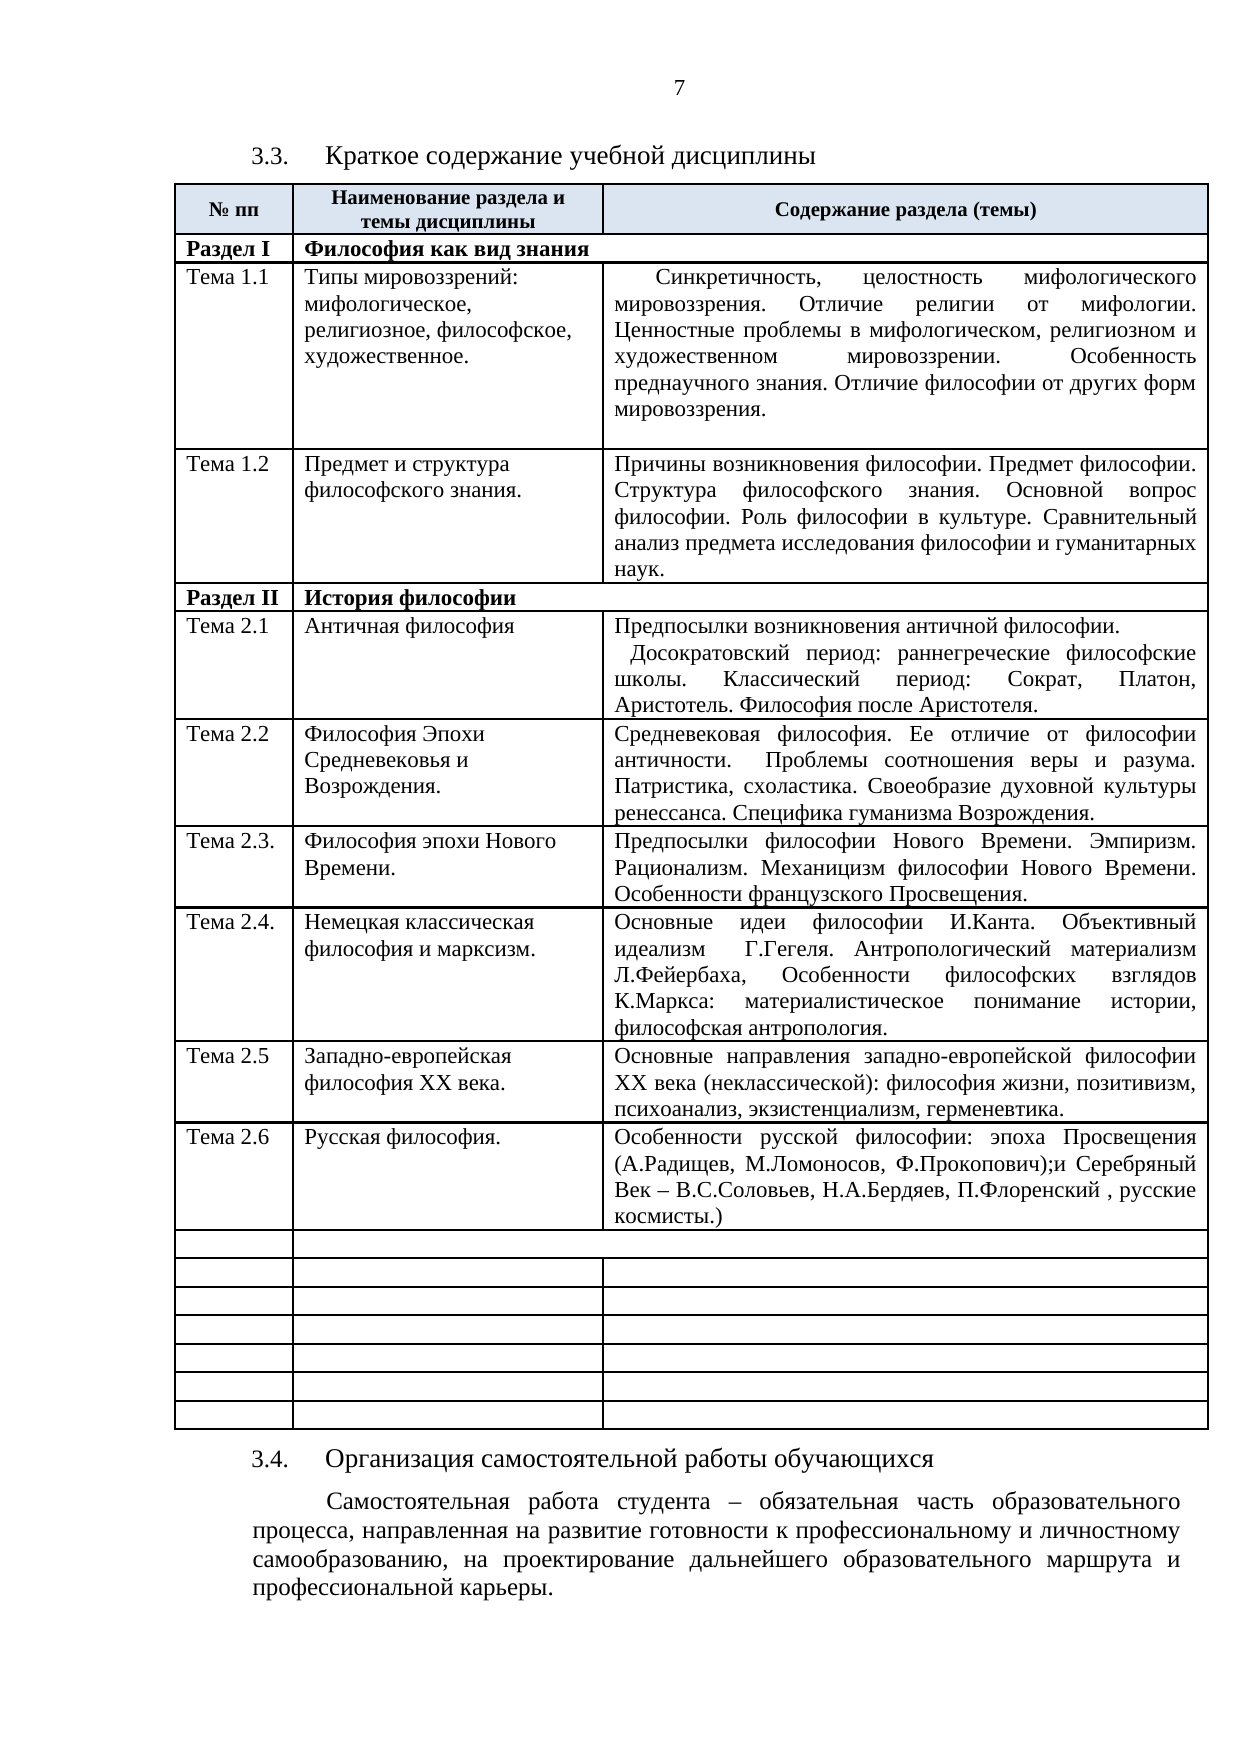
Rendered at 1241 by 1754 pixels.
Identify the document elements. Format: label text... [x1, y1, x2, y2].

table_cell Предпосылки философии Нового Времени. Эмпиризм. Рационализм. Механицизм философии Нового Времени. Особенности французского Просвещения. [604, 827, 1207, 906]
table_cell Основные идеи философии И.Канта. Объективный идеализм Г.Гегеля. Антропологический материализм Л.Фейербаха, Особенности философских взглядов К.Маркса: материалистическое понимание истории, философская антропология. [604, 909, 1207, 1040]
table_cell Синкретичность, целостность мифологического мировоззрения. Отличие религии от мифологии. Ценностные проблемы в мифологическом, религиозном и художественном мировоззрении. Особенность преднаучного знания. Отличие философии от других форм мировоззрения. [604, 264, 1207, 448]
table_cell Особенности русской философии: эпоха Просвещения (А.Радищев, М.Ломоносов, Ф.Прокопович);и Серебряный Век – В.С.Соловьев, Н.А.Бердяев, П.Флоренский , русские космисты.) [604, 1124, 1207, 1229]
table_cell Западно-европейская философия ХХ века. [294, 1042, 602, 1121]
table_cell Тема 1.2 [176, 450, 292, 582]
table_cell [294, 1288, 602, 1314]
table_cell [176, 1402, 292, 1428]
table_cell [176, 1373, 292, 1399]
table_cell [294, 1316, 602, 1343]
table_cell [294, 1259, 602, 1286]
table_header Содержание раздела (темы) [604, 185, 1207, 233]
table_cell Немецкая классическая философия и марксизм. [294, 909, 602, 1040]
table_cell [294, 1231, 1207, 1257]
table_cell [294, 1345, 602, 1371]
table_cell [604, 1373, 1207, 1399]
table_cell [176, 1316, 292, 1343]
table_cell Раздел I [176, 235, 292, 261]
subtitle Организация самостоятельной работы обучающихся [251, 1442, 1181, 1474]
table_cell [604, 1402, 1207, 1428]
table_header Наименование раздела и темы дисциплины [294, 185, 602, 233]
table_cell Философия эпохи Нового Времени. [294, 827, 602, 906]
table_cell Философия как вид знания [294, 235, 1207, 261]
table_cell [176, 1288, 292, 1314]
subtitle Краткое содержание учебной дисциплины [251, 139, 1181, 170]
table_cell Причины возникновения философии. Предмет философии. Структура философского знания. Основной вопрос философии. Роль философии в культуре. Сравнительный анализ предмета исследования философии и гуманитарных наук. [604, 450, 1207, 582]
table_cell Русская философия. [294, 1124, 602, 1229]
table_cell [604, 1288, 1207, 1314]
table_cell [176, 1259, 292, 1286]
table_cell Тема 2.6 [176, 1124, 292, 1229]
table_cell История философии [294, 584, 1207, 610]
table_cell Философия Эпохи Средневековья и Возрождения. [294, 720, 602, 825]
table_cell [604, 1345, 1207, 1371]
table_cell [176, 1345, 292, 1371]
table_cell Основные направления западно-европейской философии ХХ века (неклассической): философия жизни, позитивизм, психоанализ, экзистенциализм, герменевтика. [604, 1042, 1207, 1121]
table_cell Тема 2.2 [176, 720, 292, 825]
table_cell Тема 1.1 [176, 264, 292, 448]
table_header № пп [176, 185, 292, 233]
table_cell Типы мировоззрений: мифологическое, религиозное, философское, художественное. [294, 264, 602, 448]
table_cell Предпосылки возникновения античной философии. Досократовский период: раннегреческие философские школы. Классический период: Сократ, Платон, Аристотель. Философия после Аристотеля. [604, 612, 1207, 718]
table_cell [294, 1373, 602, 1399]
table_cell Средневековая философия. Ее отличие от философии античности. Проблемы соотношения веры и разума. Патристика, схоластика. Своеобразие духовной культуры ренессанса. Специфика гуманизма Возрождения. [604, 720, 1207, 825]
table_cell Раздел II [176, 584, 292, 610]
table_cell [294, 1402, 602, 1428]
table_cell Тема 2.4. [176, 909, 292, 1040]
table_cell Тема 2.5 [176, 1042, 292, 1121]
table_cell [604, 1259, 1207, 1286]
table_cell Тема 2.3. [176, 827, 292, 906]
table_cell Тема 2.1 [176, 612, 292, 718]
table_cell [176, 1231, 292, 1257]
table_cell [604, 1316, 1207, 1343]
table_cell Предмет и структура философского знания. [294, 450, 602, 582]
table_cell Античная философия [294, 612, 602, 718]
text Самостоятельная работа студента – обязательная часть образовательного процесса, направленная на развитие готовности к профессиональному и личностному самообразованию, на проектирование дальнейшего образовательного маршрута и профессиональной карьеры. [252, 1486, 1181, 1601]
